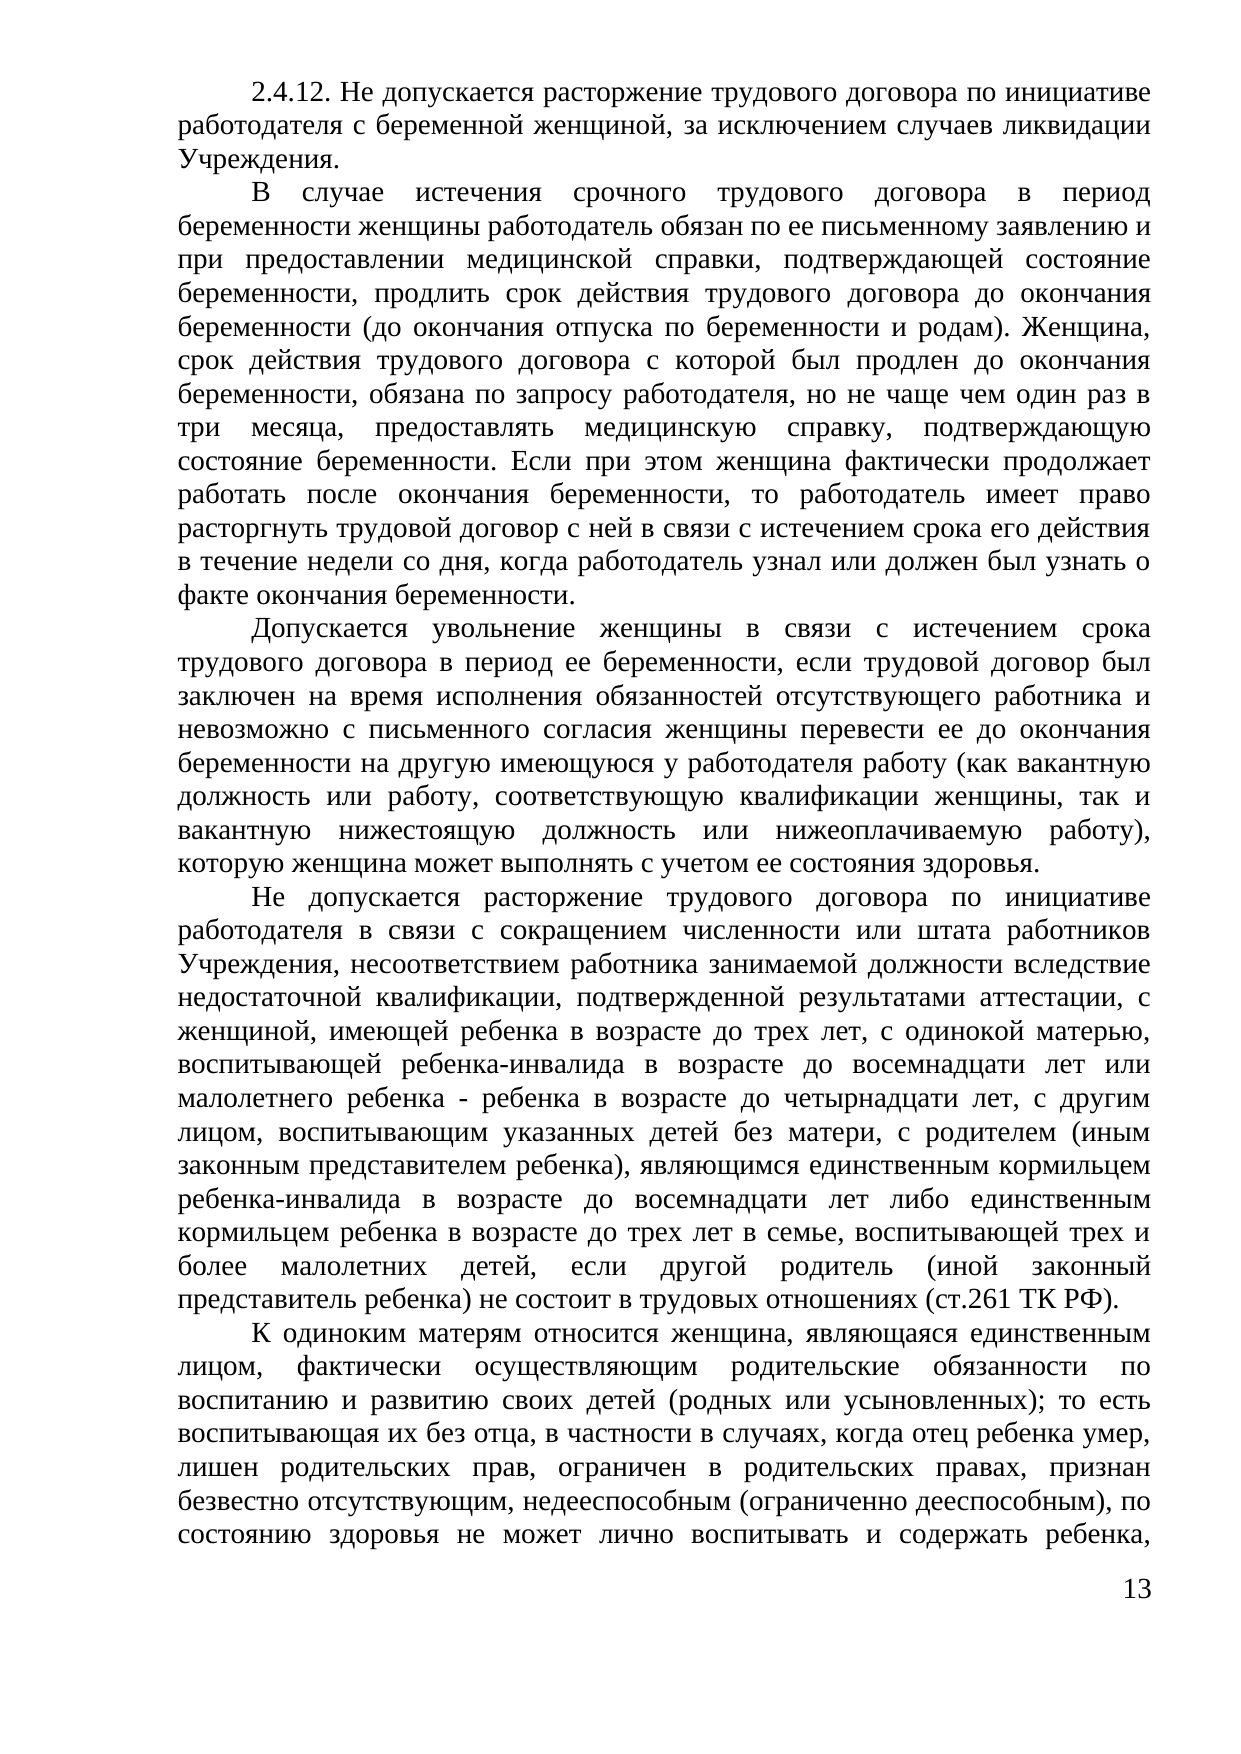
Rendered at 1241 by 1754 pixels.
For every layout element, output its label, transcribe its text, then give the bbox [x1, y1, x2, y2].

text Допускается увольнение женщины в связи с истечением срока трудового договора в период ее беременности, если трудовой договор был заключен на время исполнения обязанностей отсутствующего работника и невозможно с письменного согласия женщины перевести ее до окончания беременности на другую имеющуюся у работодателя работу (как вакантную должность или работу, соответствующую квалификации женщины, так и вакантную нижестоящую должность или нижеоплачиваемую работу), которую женщина может выполнять с учетом ее состояния здоровья. [177, 611, 1152, 879]
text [177, 1315, 1152, 1550]
text В случае истечения срочного трудового договора в период беременности женщины работодатель обязан по ее письменному заявлению и при предоставлении медицинской справки, подтверждающей состояние беременности, продлить срок действия трудового договора до окончания беременности (до окончания отпуска по беременности и родам). Женщина, срок действия трудового договора с которой был продлен до окончания беременности, обязана по запросу работодателя, но не чаще чем один раз в три месяца, предоставлять медицинскую справку, подтверждающую состояние беременности. Если при этом женщина фактически продолжает работать после окончания беременности, то работодатель имеет право расторгнуть трудовой договор с ней в связи с истечением срока его действия в течение недели со дня, когда работодатель узнал или должен был узнать о факте окончания беременности. [177, 174, 1152, 611]
text 2.4.12. Не допускается расторжение трудового договора по инициативе работодателя с беременной женщиной, за исключением случаев ликвидации Учреждения. [177, 74, 1152, 174]
text Не допускается расторжение трудового договора по инициативе работодателя в связи с сокращением численности или штата работников Учреждения, несоответствием работника занимаемой должности вследствие недостаточной квалификации, подтвержденной результатами аттестации, с женщиной, имеющей ребенка в возрасте до трех лет, с одинокой матерью, воспитывающей ребенка-инвалида в возрасте до восемнадцати лет или малолетнего ребенка - ребенка в возрасте до четырнадцати лет, с другим лицом, воспитывающим указанных детей без матери, с родителем (иным законным представителем ребенка), являющимся единственным кормильцем ребенка-инвалида в возрасте до восемнадцати лет либо единственным кормильцем ребенка в возрасте до трех лет в семье, воспитывающей трех и более малолетних детей, если другой родитель (иной законный представитель ребенка) не состоит в трудовых отношениях (ст.261 ТК РФ). [177, 879, 1152, 1315]
